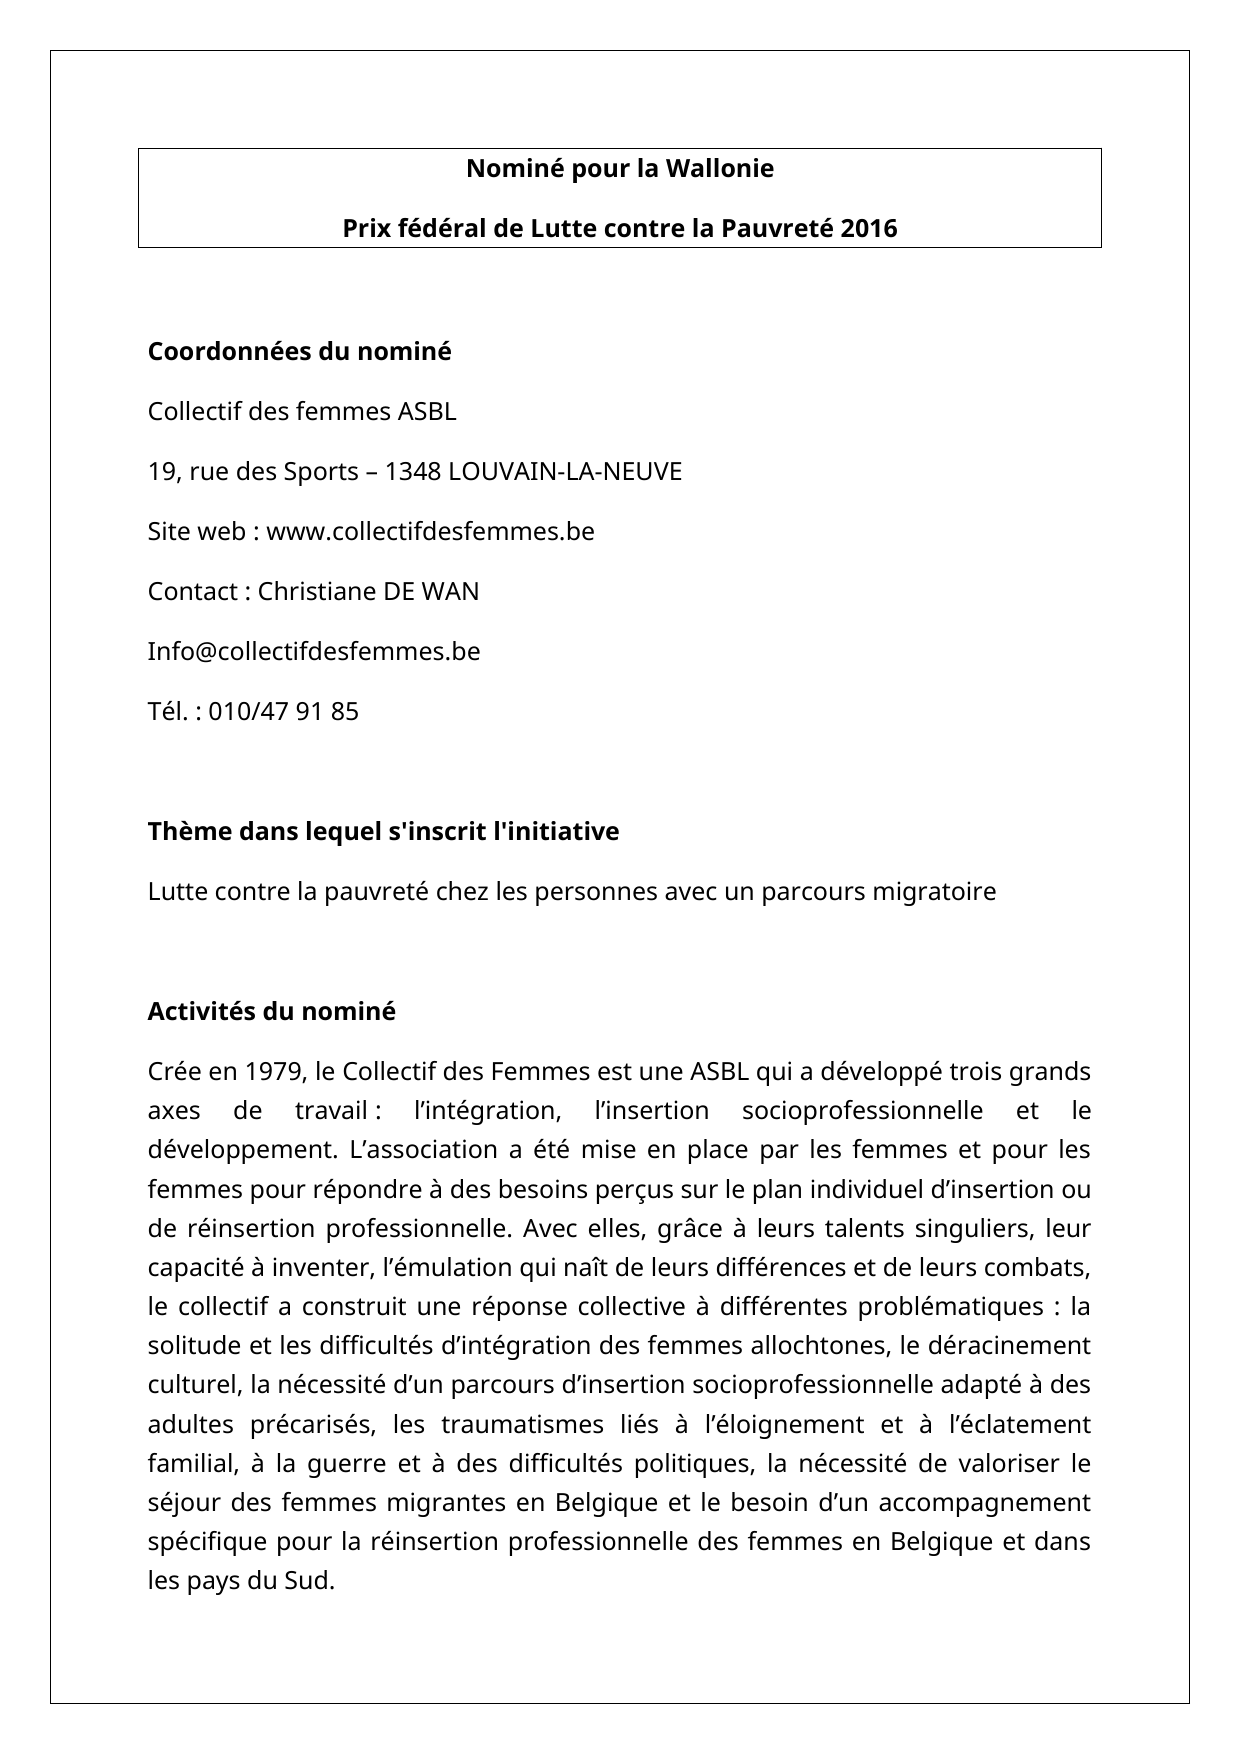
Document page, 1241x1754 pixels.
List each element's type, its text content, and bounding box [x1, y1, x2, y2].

text Crée en 1979, le Collectif des Femmes est une ASBL qui a développé trois grands axes de travail : l’intégration, l’insertion socioprofessionnelle et le développement. L’association a été mise en place par les femmes et pour les femmes pour répondre à des besoins perçus sur le plan individuel d’insertion ou de réinsertion professionnelle. Avec elles, grâce à leurs talents singuliers, leur capacité à inventer, l’émulation qui naît de leurs différences et de leurs combats, le collectif a construit une réponse collective à différentes problématiques : la solitude et les difficultés d’intégration des femmes allochtones, le déracinement culturel, la nécessité d’un parcours d’insertion socioprofessionnelle adapté à des adultes précarisés, les traumatismes liés à l’éloignement et à l’éclatement familial, à la guerre et à des difficultés politiques, la nécessité de valoriser le séjour des femmes migrantes en Belgique et le besoin d’un accompagnement spécifique pour la réinsertion professionnelle des femmes en Belgique et dans les pays du Sud. [147, 1054, 1093, 1597]
text Info@collectifdesfemmes.be [147, 634, 1093, 668]
text Prix fédéral de Lutte contre la Pauvreté 2016 [139, 207, 1101, 247]
text 19, rue des Sports – 1348 LOUVAIN-LA-NEUVE [147, 454, 1093, 488]
text Tél. : 010/47 91 85 [147, 694, 1093, 728]
text Contact : Christiane DE WAN [147, 574, 1093, 608]
text Coordonnées du nominé [147, 334, 1093, 368]
text Nominé pour la Wallonie [139, 149, 1101, 185]
text Site web : www.collectifdesfemmes.be [147, 514, 1093, 548]
text Lutte contre la pauvreté chez les personnes avec un parcours migratoire [147, 874, 1093, 908]
text Collectif des femmes ASBL [147, 394, 1093, 428]
text Thème dans lequel s'inscrit l'initiative [147, 814, 1093, 848]
text Activités du nominé [147, 994, 1093, 1028]
